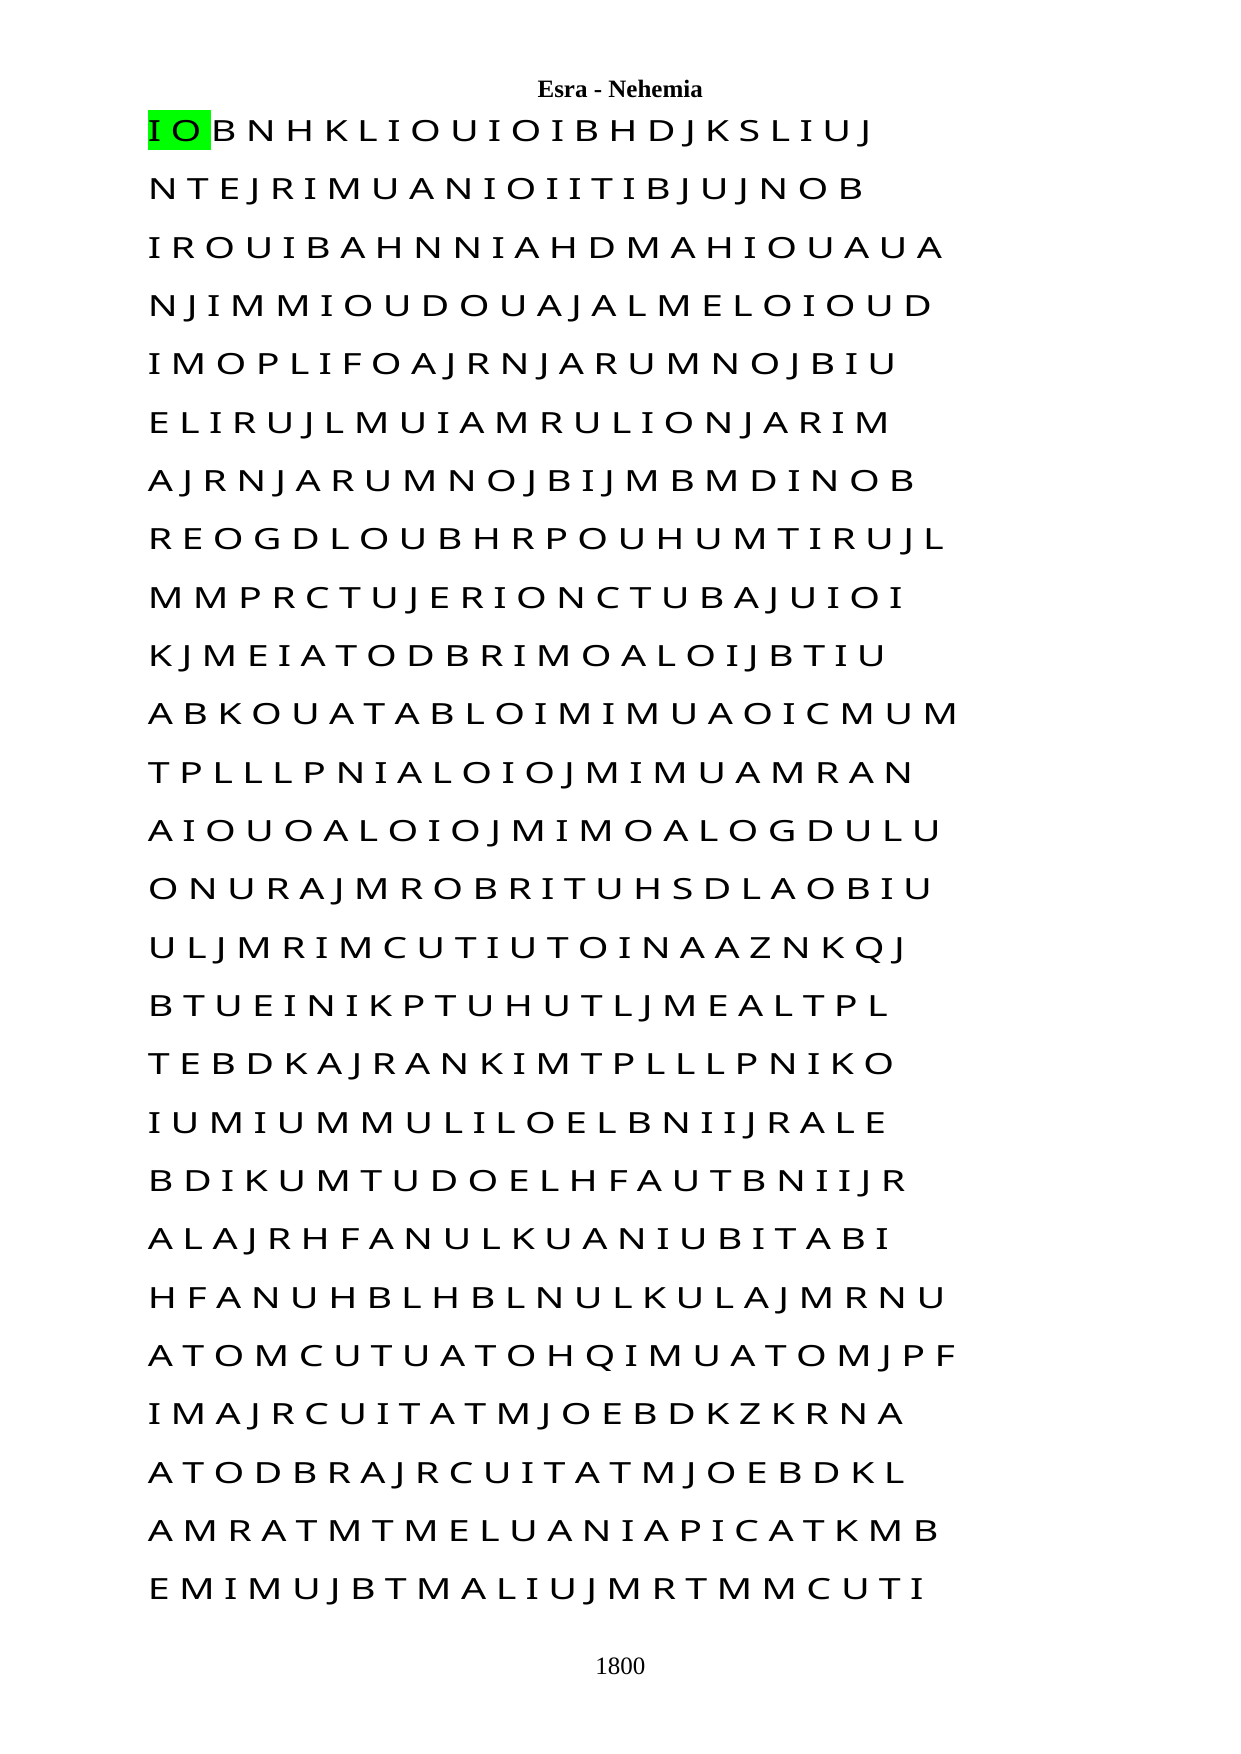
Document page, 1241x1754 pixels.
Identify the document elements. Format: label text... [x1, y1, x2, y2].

text IMAJRCUITATMJOEBDKZKRNA [148, 1401, 1092, 1431]
text IROUIBAHNNIAHDMAHIOUAUA [148, 235, 1092, 264]
text KJMEIATODBRIMOALOIJBTIU [148, 643, 1092, 672]
text NJIMMIOUDOUAJALMELOIOUD [148, 293, 1092, 322]
text BTUEINIKPTUHUTLJMEALTPL [148, 993, 1092, 1022]
text IUMIUMMULILOELBNIIJRALE [148, 1110, 1092, 1139]
text BDIKUMTUDOELHFAUTBNIIJR [148, 1168, 1092, 1197]
text IMOPLIFOAJRNJARUMNOJBIU [148, 351, 1092, 381]
text ATODBRAJRCUITATMJOEBDKL [148, 1460, 1092, 1489]
text NTEJRIMUANIOIITIBJUJNOB [148, 176, 1092, 206]
text ABKOUATABLOIMIMUAOICMUM [148, 701, 1092, 731]
text ULJMRIMCUTIUTOINAAZNKQJ [148, 935, 1092, 964]
text HFANUHBLHBLNULKULAJMRNU [148, 1285, 1092, 1314]
text MMPRCTUJERIONCTUBAJUIOI [148, 585, 1092, 614]
text TEBDKAJRANKIMTPLLLPNIKO [148, 1051, 1092, 1081]
text IOBNHKLIOUIOIBHDJKSLIUJ [211, 118, 1092, 147]
text AIOUOALOIOJMIMOALOGDULU [148, 818, 1092, 847]
text EMIMUJBTMALIUJMRTMMCUTI [148, 1576, 1092, 1606]
text ALAJRHFANULKUANIUBITABI [148, 1226, 1092, 1256]
text AJRNJARUMNOJBIJMBMDINOB [148, 468, 1092, 497]
text TPLLLPNIALOIOJMIMUAMRAN [148, 760, 1092, 789]
text ONURAJMROBRITUHSDLAOBIU [148, 876, 1092, 906]
text ELIRUJLMUIAMRULIONJARIM [148, 410, 1092, 439]
text REOGDLOUBHRPOUHUMTIRUJL [148, 526, 1092, 556]
text AMRATMTMELUANIAPICATKMB [148, 1518, 1092, 1547]
text ATOMCUTUATOHQIMUATOMJPF [148, 1343, 1092, 1372]
